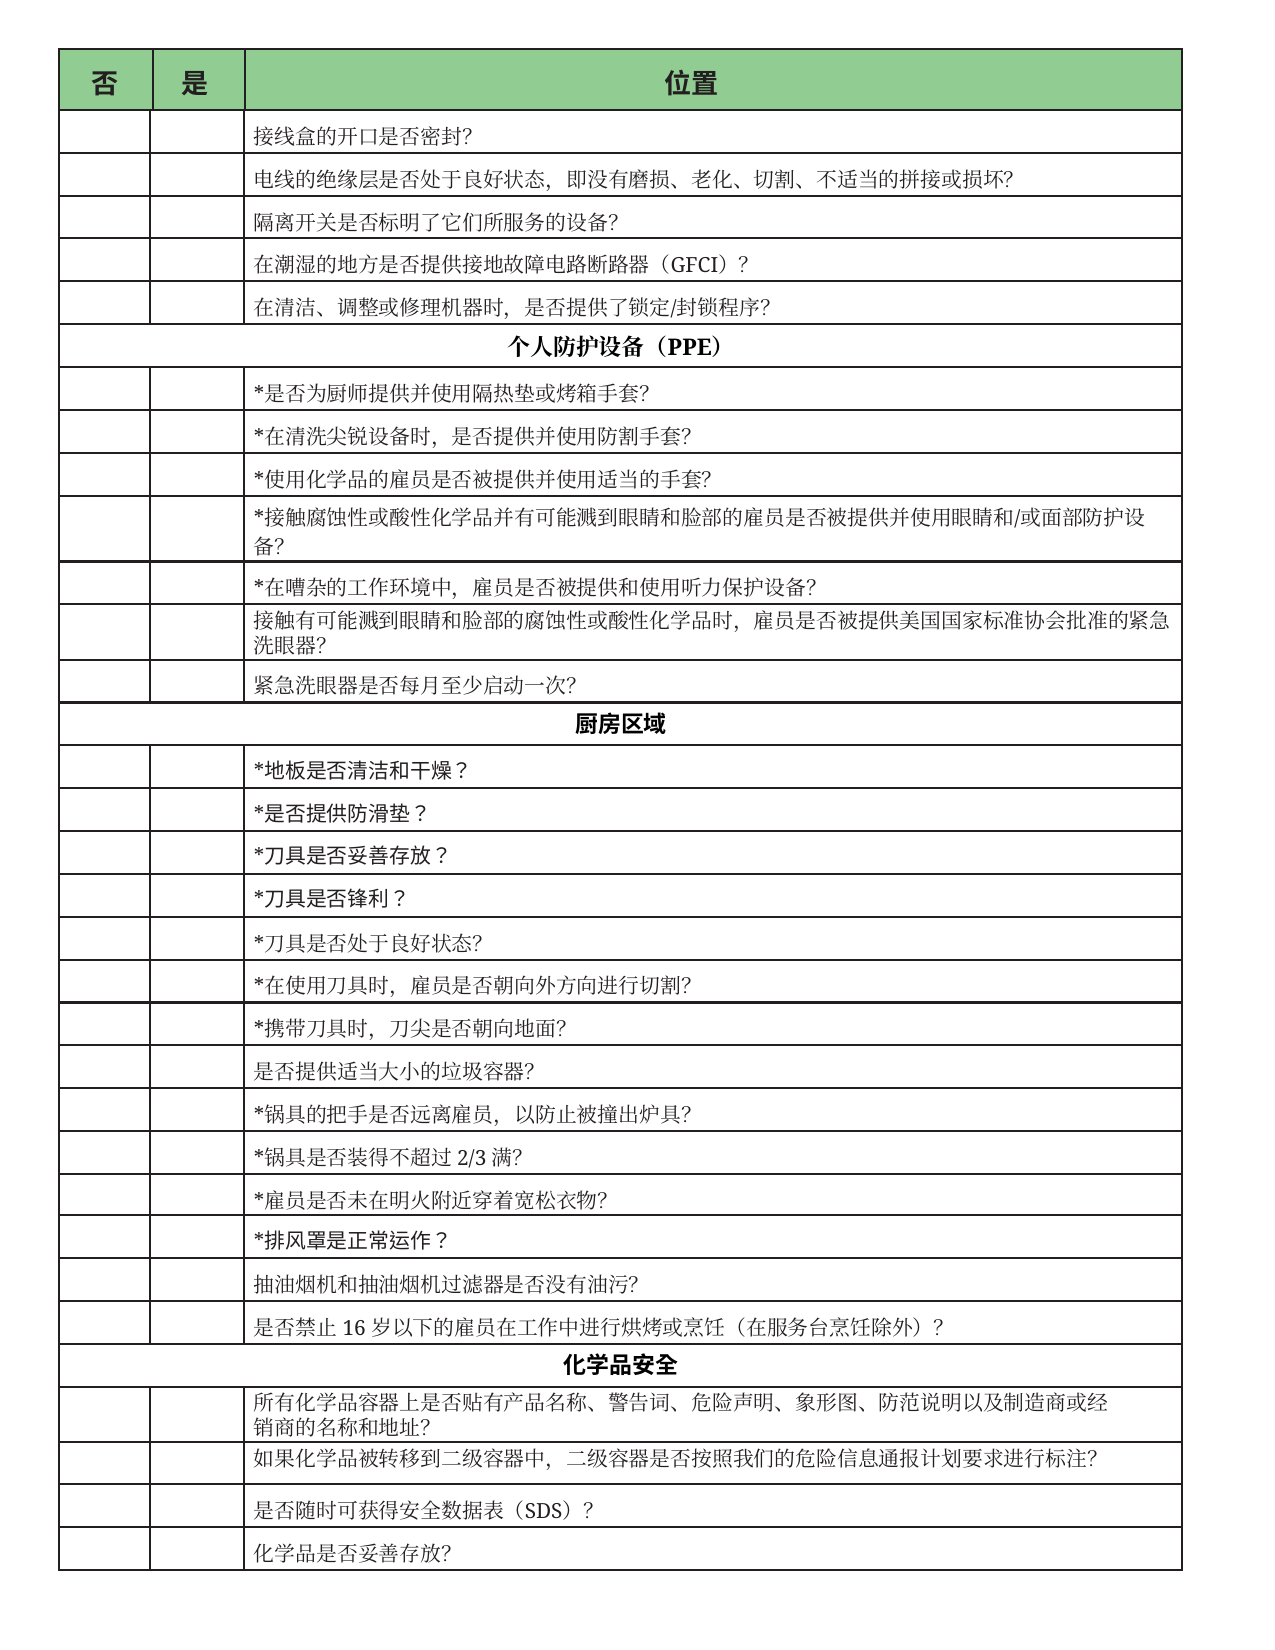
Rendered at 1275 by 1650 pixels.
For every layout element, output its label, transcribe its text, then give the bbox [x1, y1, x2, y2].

table_cell [151, 1132, 243, 1173]
table_cell [60, 1259, 149, 1300]
table_cell *在清洗尖锐设备时，是否提供并使用防割手套？ [245, 411, 1181, 452]
table_cell [60, 239, 149, 280]
table_cell [60, 1443, 149, 1483]
table_cell *在嘈杂的工作环境中，雇员是否被提供和使用听力保护设备？ [245, 563, 1181, 603]
table_cell [60, 605, 149, 658]
table_cell [151, 111, 243, 152]
table_cell [60, 1046, 149, 1087]
table_cell 如果化学品被转移到二级容器中，二级容器是否按照我们的危险信息通报计划要求进行标注？ [245, 1443, 1181, 1483]
table_cell [151, 154, 243, 194]
table_cell [151, 497, 243, 560]
table_cell *锅具的把手是否远离雇员，以防止被撞出炉具？ [245, 1089, 1181, 1130]
table_cell [60, 1388, 149, 1441]
table_cell [60, 961, 149, 1001]
table_cell 是否禁止 16 岁以下的雇员在工作中进行烘烤或烹饪（在服务台烹饪除外）？ [245, 1302, 1181, 1343]
table_cell [151, 875, 243, 916]
table_cell [60, 1175, 149, 1214]
table_cell [151, 1046, 243, 1087]
table_cell [151, 1216, 243, 1257]
table_cell 所有化学品容器上是否贴有产品名称、警告词、危险声明、象形图、防范说明以及制造商或经销商的名称和地址？ [245, 1388, 1181, 1441]
table_cell [60, 563, 149, 603]
table_cell 个人防护设备（PPE） [60, 325, 1181, 366]
table_cell [60, 197, 149, 237]
table_header 是 [154, 50, 244, 109]
table_cell [151, 411, 243, 452]
table_cell [60, 746, 149, 787]
table_cell [151, 454, 243, 495]
table_cell 在清洁、调整或修理机器时，是否提供了锁定/封锁程序？ [245, 282, 1181, 323]
table_cell [151, 961, 243, 1001]
table_cell [60, 1528, 149, 1569]
table_cell *刀具是否妥善存放？ [245, 832, 1181, 873]
table_cell 化学品是否妥善存放？ [245, 1528, 1181, 1569]
table_cell [60, 1004, 149, 1044]
table_cell 接线盒的开口是否密封？ [245, 111, 1181, 152]
table_cell 厨房区域 [60, 704, 1181, 744]
table_cell [60, 454, 149, 495]
table_cell [60, 111, 149, 152]
table_cell [151, 832, 243, 873]
table_cell 隔离开关是否标明了它们所服务的设备？ [245, 197, 1181, 237]
table_cell *地板是否清洁和干燥？ [245, 746, 1181, 787]
table_cell [60, 1089, 149, 1130]
table_cell [151, 1089, 243, 1130]
table_cell *是否提供防滑垫？ [245, 789, 1181, 830]
table_cell [151, 918, 243, 958]
table_cell 紧急洗眼器是否每月至少启动一次？ [245, 661, 1181, 701]
table_cell *携带刀具时，刀尖是否朝向地面？ [245, 1004, 1181, 1044]
table_cell [60, 497, 149, 560]
table_cell [151, 605, 243, 658]
table_cell *刀具是否锋利？ [245, 875, 1181, 916]
table_cell [151, 1528, 243, 1569]
table_cell *排风罩是正常运作？ [245, 1216, 1181, 1257]
table_header 位置 [246, 50, 1181, 109]
table_cell [151, 368, 243, 409]
table_cell [60, 1302, 149, 1343]
table_cell [60, 1485, 149, 1526]
table_cell [151, 1388, 243, 1441]
table_cell [60, 789, 149, 830]
table_cell 电线的绝缘层是否处于良好状态，即没有磨损、老化、切割、不适当的拼接或损坏？ [245, 154, 1181, 194]
table_cell [151, 239, 243, 280]
table_cell [60, 368, 149, 409]
table_cell 化学品安全 [60, 1345, 1181, 1386]
table_cell 接触有可能溅到眼睛和脸部的腐蚀性或酸性化学品时，雇员是否被提供美国国家标准协会批准的紧急洗眼器？ [245, 605, 1181, 658]
table_cell [151, 563, 243, 603]
table_cell [60, 282, 149, 323]
table_header 否 [60, 50, 152, 109]
table_cell [151, 1443, 243, 1483]
table_cell [151, 1175, 243, 1214]
table_cell [151, 197, 243, 237]
table_cell *使用化学品的雇员是否被提供并使用适当的手套？ [245, 454, 1181, 495]
table_cell *锅具是否装得不超过 2/3 满？ [245, 1132, 1181, 1173]
table_cell [151, 1259, 243, 1300]
table_cell [60, 154, 149, 194]
table_cell [151, 746, 243, 787]
table_cell *刀具是否处于良好状态？ [245, 918, 1181, 958]
table_cell [151, 282, 243, 323]
table_cell [151, 661, 243, 701]
table_cell [60, 1216, 149, 1257]
table_cell [151, 1485, 243, 1526]
table_cell *雇员是否未在明火附近穿着宽松衣物？ [245, 1175, 1181, 1214]
table_cell [60, 1132, 149, 1173]
table_cell 是否随时可获得安全数据表（SDS）？ [245, 1485, 1181, 1526]
table_cell [151, 1302, 243, 1343]
table_cell [60, 411, 149, 452]
table_cell [60, 832, 149, 873]
table_cell [151, 789, 243, 830]
table_cell *在使用刀具时，雇员是否朝向外方向进行切割？ [245, 961, 1181, 1001]
table_cell 是否提供适当大小的垃圾容器？ [245, 1046, 1181, 1087]
table_cell *是否为厨师提供并使用隔热垫或烤箱手套？ [245, 368, 1181, 409]
table_cell [60, 875, 149, 916]
table_cell [60, 661, 149, 701]
table_cell *接触腐蚀性或酸性化学品并有可能溅到眼睛和脸部的雇员是否被提供并使用眼睛和/或面部防护设备？ [245, 497, 1181, 560]
table_cell 在潮湿的地方是否提供接地故障电路断路器（GFCI）？ [245, 239, 1181, 280]
table_cell [60, 918, 149, 958]
table_cell 抽油烟机和抽油烟机过滤器是否没有油污？ [245, 1259, 1181, 1300]
table_cell [151, 1004, 243, 1044]
